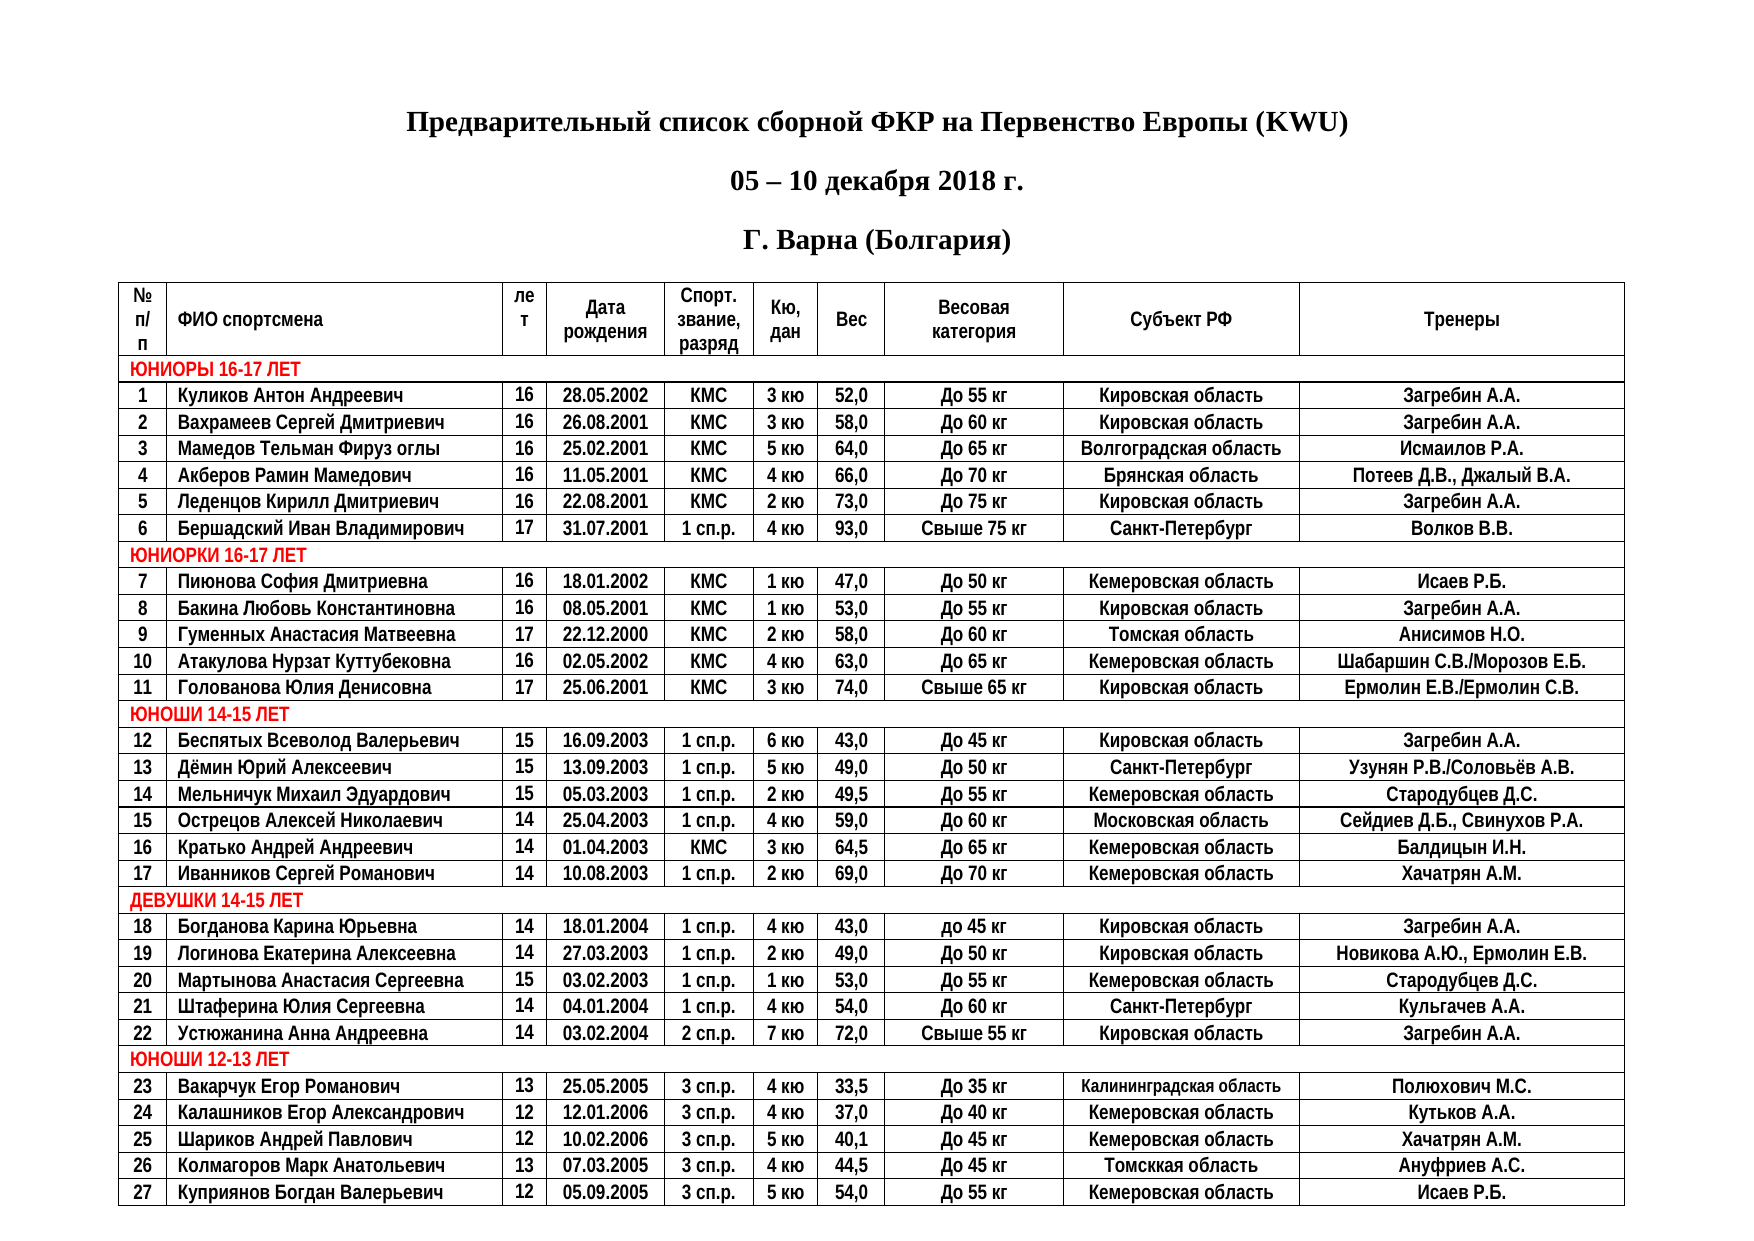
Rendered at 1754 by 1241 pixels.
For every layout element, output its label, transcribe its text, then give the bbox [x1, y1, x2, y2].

table_cell 14 [503, 993, 546, 1019]
table_cell 1 [119, 383, 166, 408]
table_cell 49,5 [818, 781, 884, 806]
table_cell 18.01.2004 [547, 914, 664, 939]
table_cell Томская область [1064, 621, 1299, 647]
table_cell До 50 кг [885, 568, 1063, 594]
table_cell 17 [119, 861, 166, 886]
table_cell Свыше 55 кг [885, 1020, 1063, 1045]
table_cell 74,0 [818, 675, 884, 700]
table_cell 3 [119, 436, 166, 461]
table_cell Волков В.В. [1300, 515, 1624, 541]
table_cell Шариков Андрей Павлович [167, 1126, 502, 1152]
table_cell Балдицын И.Н. [1300, 834, 1624, 859]
table_header Весовая категория [885, 283, 1063, 355]
table_cell ЮНИОРЫ 16-17 ЛЕТ [119, 356, 1624, 381]
table_cell 05.03.2003 [547, 781, 664, 806]
table_cell До 60 кг [885, 409, 1063, 434]
table_cell Устюжанина Анна Андреевна [167, 1020, 502, 1045]
table_cell 3 кю [754, 834, 817, 859]
table_cell Острецов Алексей Николаевич [167, 808, 502, 833]
table_cell КМС [665, 648, 753, 673]
table_cell 1 кю [754, 595, 817, 620]
table_cell 21 [119, 993, 166, 1019]
table_cell 5 кю [754, 1179, 817, 1205]
table_cell 2 [119, 409, 166, 434]
table_cell Кемеровская область [1064, 967, 1299, 992]
table_cell 14 [503, 1020, 546, 1045]
table_cell 10.08.2003 [547, 861, 664, 886]
table_cell 58,0 [818, 409, 884, 434]
table_cell 93,0 [818, 515, 884, 541]
table_cell Кемеровская область [1064, 834, 1299, 859]
table_cell До 75 кг [885, 489, 1063, 514]
table_cell Кемеровская область [1064, 648, 1299, 673]
table_header Тренеры [1300, 283, 1624, 355]
table_cell 14 [503, 914, 546, 939]
table_cell Бакина Любовь Константиновна [167, 595, 502, 620]
table_cell До 55 кг [885, 1179, 1063, 1205]
table_cell Кемеровская область [1064, 861, 1299, 886]
table_cell Богданова Карина Юрьевна [167, 914, 502, 939]
table_cell 26.08.2001 [547, 409, 664, 434]
table_cell Мельничук Михаил Эдуардович [167, 781, 502, 806]
table_cell 25.05.2005 [547, 1073, 664, 1098]
table_cell 25.06.2001 [547, 675, 664, 700]
table_cell 2 кю [754, 940, 817, 966]
table_header Субъект РФ [1064, 283, 1299, 355]
table_cell 1 сп.р. [665, 728, 753, 753]
table_cell 25 [119, 1126, 166, 1152]
table_cell 3 кю [754, 675, 817, 700]
table_cell Томсккая область [1064, 1153, 1299, 1178]
table_cell Кемеровская область [1064, 1179, 1299, 1205]
table_cell До 55 кг [885, 595, 1063, 620]
table_cell До 60 кг [885, 993, 1063, 1019]
table_cell 43,0 [818, 728, 884, 753]
table_cell 1 сп.р. [665, 861, 753, 886]
table_cell 14 [503, 808, 546, 833]
table_cell Кемеровская область [1064, 568, 1299, 594]
table_cell 1 сп.р. [665, 781, 753, 806]
table_cell Гуменных Анастасия Матвеевна [167, 621, 502, 647]
table_cell КМС [665, 383, 753, 408]
table_cell 17 [503, 675, 546, 700]
text Предварительный список сборной ФКР на Первенство Европы (KWU) [118, 104, 1636, 137]
table_cell 03.02.2004 [547, 1020, 664, 1045]
table_cell 54,0 [818, 993, 884, 1019]
table_cell 17 [503, 621, 546, 647]
table_cell 03.02.2003 [547, 967, 664, 992]
table_cell ДЕВУШКИ 14-15 ЛЕТ [119, 887, 1624, 913]
table_cell 23 [119, 1073, 166, 1098]
table_cell 16 [119, 834, 166, 859]
table_cell Атакулова Нурзат Куттубековна [167, 648, 502, 673]
table_cell 7 кю [754, 1020, 817, 1045]
table_cell Московская область [1064, 808, 1299, 833]
table_cell Загребин А.А. [1300, 409, 1624, 434]
table_cell 4 кю [754, 914, 817, 939]
table_cell 52,0 [818, 383, 884, 408]
table_cell 54,0 [818, 1179, 884, 1205]
table_cell До 45 кг [885, 728, 1063, 753]
table_cell Кутьков А.А. [1300, 1100, 1624, 1125]
table_cell Шабаршин С.В./Морозов Е.Б. [1300, 648, 1624, 673]
table_cell ЮНОШИ 12-13 ЛЕТ [119, 1046, 1624, 1072]
text Г. Варна (Болгария) [118, 222, 1636, 256]
table_cell Кировская область [1064, 409, 1299, 434]
table_cell 3 сп.р. [665, 1100, 753, 1125]
table_cell 6 кю [754, 728, 817, 753]
table_cell КМС [665, 595, 753, 620]
table_cell Вакарчук Егор Романович [167, 1073, 502, 1098]
table_cell 33,5 [818, 1073, 884, 1098]
table_cell 27.03.2003 [547, 940, 664, 966]
table_cell Исаев Р.Б. [1300, 568, 1624, 594]
table_cell Загребин А.А. [1300, 728, 1624, 753]
table_cell 17 [503, 515, 546, 541]
table_cell Загребин А.А. [1300, 914, 1624, 939]
table_cell 3 сп.р. [665, 1153, 753, 1178]
table_cell 3 кю [754, 409, 817, 434]
table_cell Мамедов Тельман Фируз оглы [167, 436, 502, 461]
table_cell Кировская область [1064, 675, 1299, 700]
table_cell 1 сп.р. [665, 940, 753, 966]
table_cell Брянская область [1064, 462, 1299, 488]
table_cell 1 кю [754, 568, 817, 594]
table_cell 15 [503, 781, 546, 806]
table_cell Куприянов Богдан Валерьевич [167, 1179, 502, 1205]
table_cell 40,1 [818, 1126, 884, 1152]
table_cell 2 кю [754, 489, 817, 514]
table_cell КМС [665, 436, 753, 461]
table_cell 15 [503, 728, 546, 753]
table_cell 5 кю [754, 436, 817, 461]
table_cell Кемеровская область [1064, 781, 1299, 806]
table_cell 3 кю [754, 383, 817, 408]
table_cell 16 [503, 462, 546, 488]
table_cell Хачатрян А.М. [1300, 861, 1624, 886]
table_cell КМС [665, 675, 753, 700]
table_cell 6 [119, 515, 166, 541]
table_cell КМС [665, 462, 753, 488]
table_cell 53,0 [818, 595, 884, 620]
table_header Вес [818, 283, 884, 355]
table_cell 16 [503, 489, 546, 514]
table_cell 12 [503, 1100, 546, 1125]
table_cell До 55 кг [885, 781, 1063, 806]
table_cell 04.01.2004 [547, 993, 664, 1019]
table_cell Стародубцев Д.С. [1300, 967, 1624, 992]
table_cell 16.09.2003 [547, 728, 664, 753]
table_cell 3 сп.р. [665, 1179, 753, 1205]
table_cell До 70 кг [885, 861, 1063, 886]
table_cell Кировская область [1064, 728, 1299, 753]
table_cell Калашников Егор Александрович [167, 1100, 502, 1125]
table_header ФИО спортсмена [167, 283, 502, 355]
table_cell До 40 кг [885, 1100, 1063, 1125]
table_cell Пиюнова София Дмитриевна [167, 568, 502, 594]
table_cell 73,0 [818, 489, 884, 514]
table_header лет [503, 283, 546, 355]
table_cell 15 [503, 967, 546, 992]
table_cell 5 кю [754, 754, 817, 780]
table_cell 69,0 [818, 861, 884, 886]
table_cell КМС [665, 621, 753, 647]
table_cell До 70 кг [885, 462, 1063, 488]
table_cell 15 [119, 808, 166, 833]
table_cell 24 [119, 1100, 166, 1125]
table_cell Кировская область [1064, 489, 1299, 514]
table_cell Леденцов Кирилл Дмитриевич [167, 489, 502, 514]
table_cell до 45 кг [885, 914, 1063, 939]
table_cell Загребин А.А. [1300, 1020, 1624, 1045]
table_cell 44,5 [818, 1153, 884, 1178]
table_cell До 65 кг [885, 834, 1063, 859]
table_cell КМС [665, 409, 753, 434]
table_cell 02.05.2002 [547, 648, 664, 673]
table_cell 07.03.2005 [547, 1153, 664, 1178]
table_cell 8 [119, 595, 166, 620]
table_cell 4 кю [754, 515, 817, 541]
table_cell Волгоградская область [1064, 436, 1299, 461]
table_cell 3 сп.р. [665, 1073, 753, 1098]
table_cell 27 [119, 1179, 166, 1205]
table_cell Санкт-Петербург [1064, 993, 1299, 1019]
table_cell 2 кю [754, 781, 817, 806]
table_cell Новикова А.Ю., Ермолин Е.В. [1300, 940, 1624, 966]
table_cell 1 сп.р. [665, 808, 753, 833]
table_cell До 60 кг [885, 621, 1063, 647]
table_cell Мартынова Анастасия Сергеевна [167, 967, 502, 992]
table_cell 4 кю [754, 1073, 817, 1098]
table_cell Вахрамеев Сергей Дмитриевич [167, 409, 502, 434]
table_cell Кировская область [1064, 914, 1299, 939]
table_cell 12 [119, 728, 166, 753]
table_cell 58,0 [818, 621, 884, 647]
table_cell 1 кю [754, 967, 817, 992]
table_cell До 50 кг [885, 940, 1063, 966]
table_cell Кульгачев А.А. [1300, 993, 1624, 1019]
table_cell 13 [503, 1073, 546, 1098]
table_cell 1 сп.р. [665, 993, 753, 1019]
table_cell До 45 кг [885, 1153, 1063, 1178]
table_cell 3 сп.р. [665, 1126, 753, 1152]
table_cell Кемеровская область [1064, 1100, 1299, 1125]
table_cell 5 кю [754, 1126, 817, 1152]
table_cell Логинова Екатерина Алексеевна [167, 940, 502, 966]
table_cell 11.05.2001 [547, 462, 664, 488]
table_cell 12.01.2006 [547, 1100, 664, 1125]
table_cell 13 [119, 754, 166, 780]
table_cell 26 [119, 1153, 166, 1178]
table_cell Санкт-Петербург [1064, 754, 1299, 780]
table_cell Узунян Р.В./Соловьёв А.В. [1300, 754, 1624, 780]
table_cell 22 [119, 1020, 166, 1045]
table_cell Кировская область [1064, 595, 1299, 620]
table_cell 4 кю [754, 462, 817, 488]
table_cell 18 [119, 914, 166, 939]
table_cell Беспятых Всеволод Валерьевич [167, 728, 502, 753]
table_cell 01.04.2003 [547, 834, 664, 859]
table_cell Загребин А.А. [1300, 383, 1624, 408]
table_cell Иванников Сергей Романович [167, 861, 502, 886]
table_cell 4 [119, 462, 166, 488]
table_cell 25.04.2003 [547, 808, 664, 833]
table_cell 66,0 [818, 462, 884, 488]
table_cell 47,0 [818, 568, 884, 594]
table_cell 2 сп.р. [665, 1020, 753, 1045]
table_cell 14 [503, 861, 546, 886]
table_cell Кировская область [1064, 1020, 1299, 1045]
table_cell Кратько Андрей Андреевич [167, 834, 502, 859]
table_cell 7 [119, 568, 166, 594]
table_cell 13 [503, 1153, 546, 1178]
table_cell 16 [503, 648, 546, 673]
table_cell 2 кю [754, 861, 817, 886]
table_cell 2 кю [754, 621, 817, 647]
table_cell 28.05.2002 [547, 383, 664, 408]
table_cell 31.07.2001 [547, 515, 664, 541]
table_cell Кировская область [1064, 383, 1299, 408]
table_cell Сейдиев Д.Б., Свинухов Р.А. [1300, 808, 1624, 833]
table_cell 12 [503, 1126, 546, 1152]
table_cell ЮНОШИ 14-15 ЛЕТ [119, 701, 1624, 727]
table_cell 64,5 [818, 834, 884, 859]
table_cell Кировская область [1064, 940, 1299, 966]
table_cell Загребин А.А. [1300, 489, 1624, 514]
table_cell 59,0 [818, 808, 884, 833]
table_cell 22.12.2000 [547, 621, 664, 647]
table_cell 14 [503, 834, 546, 859]
table_cell Куликов Антон Андреевич [167, 383, 502, 408]
table_cell 4 кю [754, 993, 817, 1019]
table_cell 14 [503, 940, 546, 966]
table_cell 08.05.2001 [547, 595, 664, 620]
table_cell 10.02.2006 [547, 1126, 664, 1152]
table_cell Исаев Р.Б. [1300, 1179, 1624, 1205]
table_cell 1 сп.р. [665, 914, 753, 939]
table_cell 16 [503, 436, 546, 461]
table_cell Бершадский Иван Владимирович [167, 515, 502, 541]
table_cell 05.09.2005 [547, 1179, 664, 1205]
table_cell 15 [503, 754, 546, 780]
table_cell Калининградская область [1064, 1073, 1299, 1098]
table_cell КМС [665, 834, 753, 859]
table_cell 64,0 [818, 436, 884, 461]
table_cell Потеев Д.В., Джалый В.А. [1300, 462, 1624, 488]
table_cell До 60 кг [885, 808, 1063, 833]
table_cell 16 [503, 568, 546, 594]
table_cell Ануфриев А.С. [1300, 1153, 1624, 1178]
table_cell 1 сп.р. [665, 515, 753, 541]
table_cell Стародубцев Д.С. [1300, 781, 1624, 806]
table_cell 18.01.2002 [547, 568, 664, 594]
table_cell Анисимов Н.О. [1300, 621, 1624, 647]
table_cell Свыше 65 кг [885, 675, 1063, 700]
table_cell 19 [119, 940, 166, 966]
table_cell 1 сп.р. [665, 967, 753, 992]
table_cell Полюхович М.С. [1300, 1073, 1624, 1098]
table_cell 4 кю [754, 648, 817, 673]
table_cell 13.09.2003 [547, 754, 664, 780]
table_cell До 55 кг [885, 967, 1063, 992]
table_cell КМС [665, 489, 753, 514]
table_cell 16 [503, 383, 546, 408]
table_cell Кемеровская область [1064, 1126, 1299, 1152]
table_cell 49,0 [818, 754, 884, 780]
table_header Спорт. звание, разряд [665, 283, 753, 355]
table_cell До 55 кг [885, 383, 1063, 408]
table_header № п/п [119, 283, 166, 355]
table_cell 12 [503, 1179, 546, 1205]
table_cell Штаферина Юлия Сергеевна [167, 993, 502, 1019]
table_cell Санкт-Петербург [1064, 515, 1299, 541]
table_cell Загребин А.А. [1300, 595, 1624, 620]
table_cell 11 [119, 675, 166, 700]
table_cell Голованова Юлия Денисовна [167, 675, 502, 700]
table_cell 5 [119, 489, 166, 514]
table_cell До 50 кг [885, 754, 1063, 780]
table_cell Колмагоров Марк Анатольевич [167, 1153, 502, 1178]
table_cell 49,0 [818, 940, 884, 966]
table_cell 22.08.2001 [547, 489, 664, 514]
table_header Дата рождения [547, 283, 664, 355]
table_cell Хачатрян А.М. [1300, 1126, 1624, 1152]
table_cell КМС [665, 568, 753, 594]
table_cell 16 [503, 409, 546, 434]
table_cell Свыше 75 кг [885, 515, 1063, 541]
table_cell До 45 кг [885, 1126, 1063, 1152]
table_cell Ермолин Е.В./Ермолин С.В. [1300, 675, 1624, 700]
table_cell 16 [503, 595, 546, 620]
table_cell 10 [119, 648, 166, 673]
table_cell 4 кю [754, 1153, 817, 1178]
table_cell 72,0 [818, 1020, 884, 1045]
table_cell 37,0 [818, 1100, 884, 1125]
table_cell Дёмин Юрий Алексеевич [167, 754, 502, 780]
table_cell До 65 кг [885, 648, 1063, 673]
table_cell 53,0 [818, 967, 884, 992]
table_cell 63,0 [818, 648, 884, 673]
table_cell 25.02.2001 [547, 436, 664, 461]
table_cell 43,0 [818, 914, 884, 939]
table_cell До 35 кг [885, 1073, 1063, 1098]
table_cell Акберов Рамин Мамедович [167, 462, 502, 488]
table_header Кю, дан [754, 283, 817, 355]
table_cell 20 [119, 967, 166, 992]
text 05 – 10 декабря 2018 г. [118, 163, 1636, 197]
table_cell До 65 кг [885, 436, 1063, 461]
table_cell ЮНИОРКИ 16-17 ЛЕТ [119, 542, 1624, 567]
table_cell 1 сп.р. [665, 754, 753, 780]
table_cell Исмаилов Р.А. [1300, 436, 1624, 461]
table_cell 4 кю [754, 1100, 817, 1125]
table_cell 14 [119, 781, 166, 806]
table_cell 4 кю [754, 808, 817, 833]
table_cell 9 [119, 621, 166, 647]
